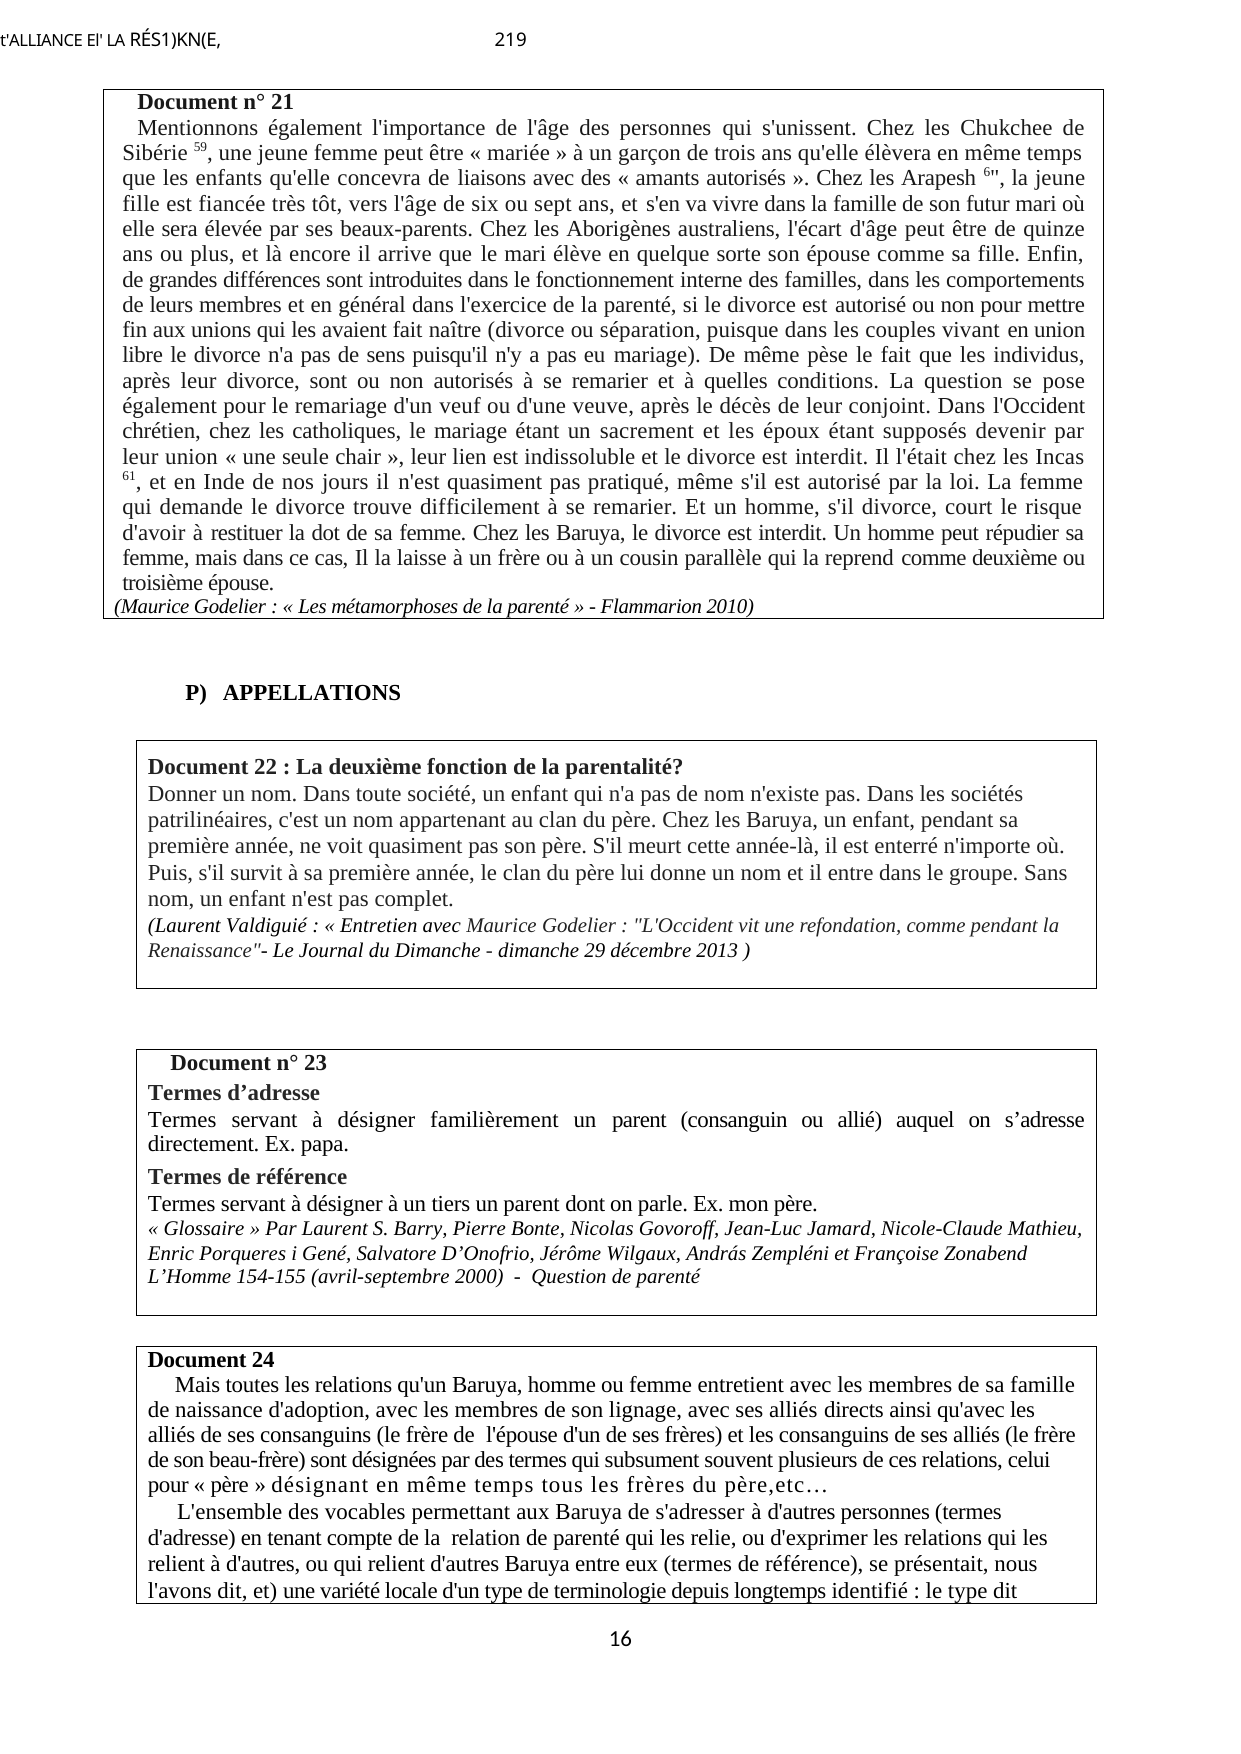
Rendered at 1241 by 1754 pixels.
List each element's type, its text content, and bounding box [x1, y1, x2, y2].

list APPELLATIONS [185, 679, 1093, 706]
table_header Document n° 23 Termes d’adresse Termes servant à désigner familièrement un parent (consanguin ou allié) auquel on s’adresse directement. Ex. papa. Termes de référence Termes servant à désigner à un tiers un parent dont on parle. Ex. mon père. « Glossaire » Par Laurent S. Barry, Pierre Bonte, Nicolas Govoroff, Jean-Luc Jamard, Nicole-Claude Mathieu, Enric Porqueres i Gené, Salvatore D’Onofrio, Jérôme Wilgaux, András Zempléni et Françoise Zonabend L’Homme 154-155 (avril-septembre 2000) - Question de parenté [137, 1050, 1096, 1315]
table_header Document n° 21 Mentionnons également l'importance de l'âge des personnes qui s'unissent. Chez les Chukchee de Sibérie 59, une jeune femme peut être « mariée » à un garçon de trois ans qu'elle élèvera en même temps que les enfants qu'elle concevra de liaisons avec des « amants autorisés ». Chez les Arapesh 6", la jeune fille est fiancée très tôt, vers l'âge de six ou sept ans, et s'en va vivre dans la famille de son futur mari où elle sera élevée par ses beaux-parents. Chez les Aborigènes australiens, l'écart d'âge peut être de quinze ans ou plus, et là encore il arrive que le mari élève en quelque sorte son épouse comme sa fille. Enfin, de grandes différences sont introduites dans le fonctionnement interne des familles, dans les comportements de leurs membres et en général dans l'exercice de la parenté, si le divorce est autorisé ou non pour mettre fin aux unions qui les avaient fait naître (divorce ou séparation, puisque dans les couples vivant en union libre le divorce n'a pas de sens puisqu'il n'y a pas eu mariage). De même pèse le fait que les individus, après leur divorce, sont ou non autorisés à se remarier et à quelles conditions. La question se pose également pour le remariage d'un veuf ou d'une veuve, après le décès de leur conjoint. Dans l'Occident chrétien, chez les catholiques, le mariage étant un sacrement et les époux étant supposés devenir par leur union « une seule chair », leur lien est indissoluble et le divorce est interdit. Il l'était chez les Incas 61, et en Inde de nos jours il n'est quasiment pas pratiqué, même s'il est autorisé par la loi. La femme qui demande le divorce trouve difficilement à se remarier. Et un homme, s'il divorce, court le risque d'avoir à restituer la dot de sa femme. Chez les Baruya, le divorce est interdit. Un homme peut répudier sa femme, mais dans ce cas, Il la laisse à un frère ou à un cousin parallèle qui la reprend comme deuxième ou troisième épouse. (Maurice Godelier : « Les métamorphoses de la parenté » - Flammarion 2010) [104, 90, 1103, 618]
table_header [137, 1347, 1096, 1603]
table_header Document 22 : La deuxième fonction de la parentalité? Donner un nom. Dans toute société, un enfant qui n'a pas de nom n'existe pas. Dans les sociétés patrilinéaires, c'est un nom appartenant au clan du père. Chez les Baruya, un enfant, pendant sa première année, ne voit quasiment pas son père. S'il meurt cette année-là, il est enterré n'importe où. Puis, s'il survit à sa première année, le clan du père lui donne un nom et il entre dans le groupe. Sans nom, un enfant n'est pas complet. (Laurent Valdiguié : « Entretien avec Maurice Godelier : "L'Occident vit une refondation, comme pendant la Renaissance"- Le Journal du Dimanche - dimanche 29 décembre 2013 ) [137, 741, 1096, 988]
